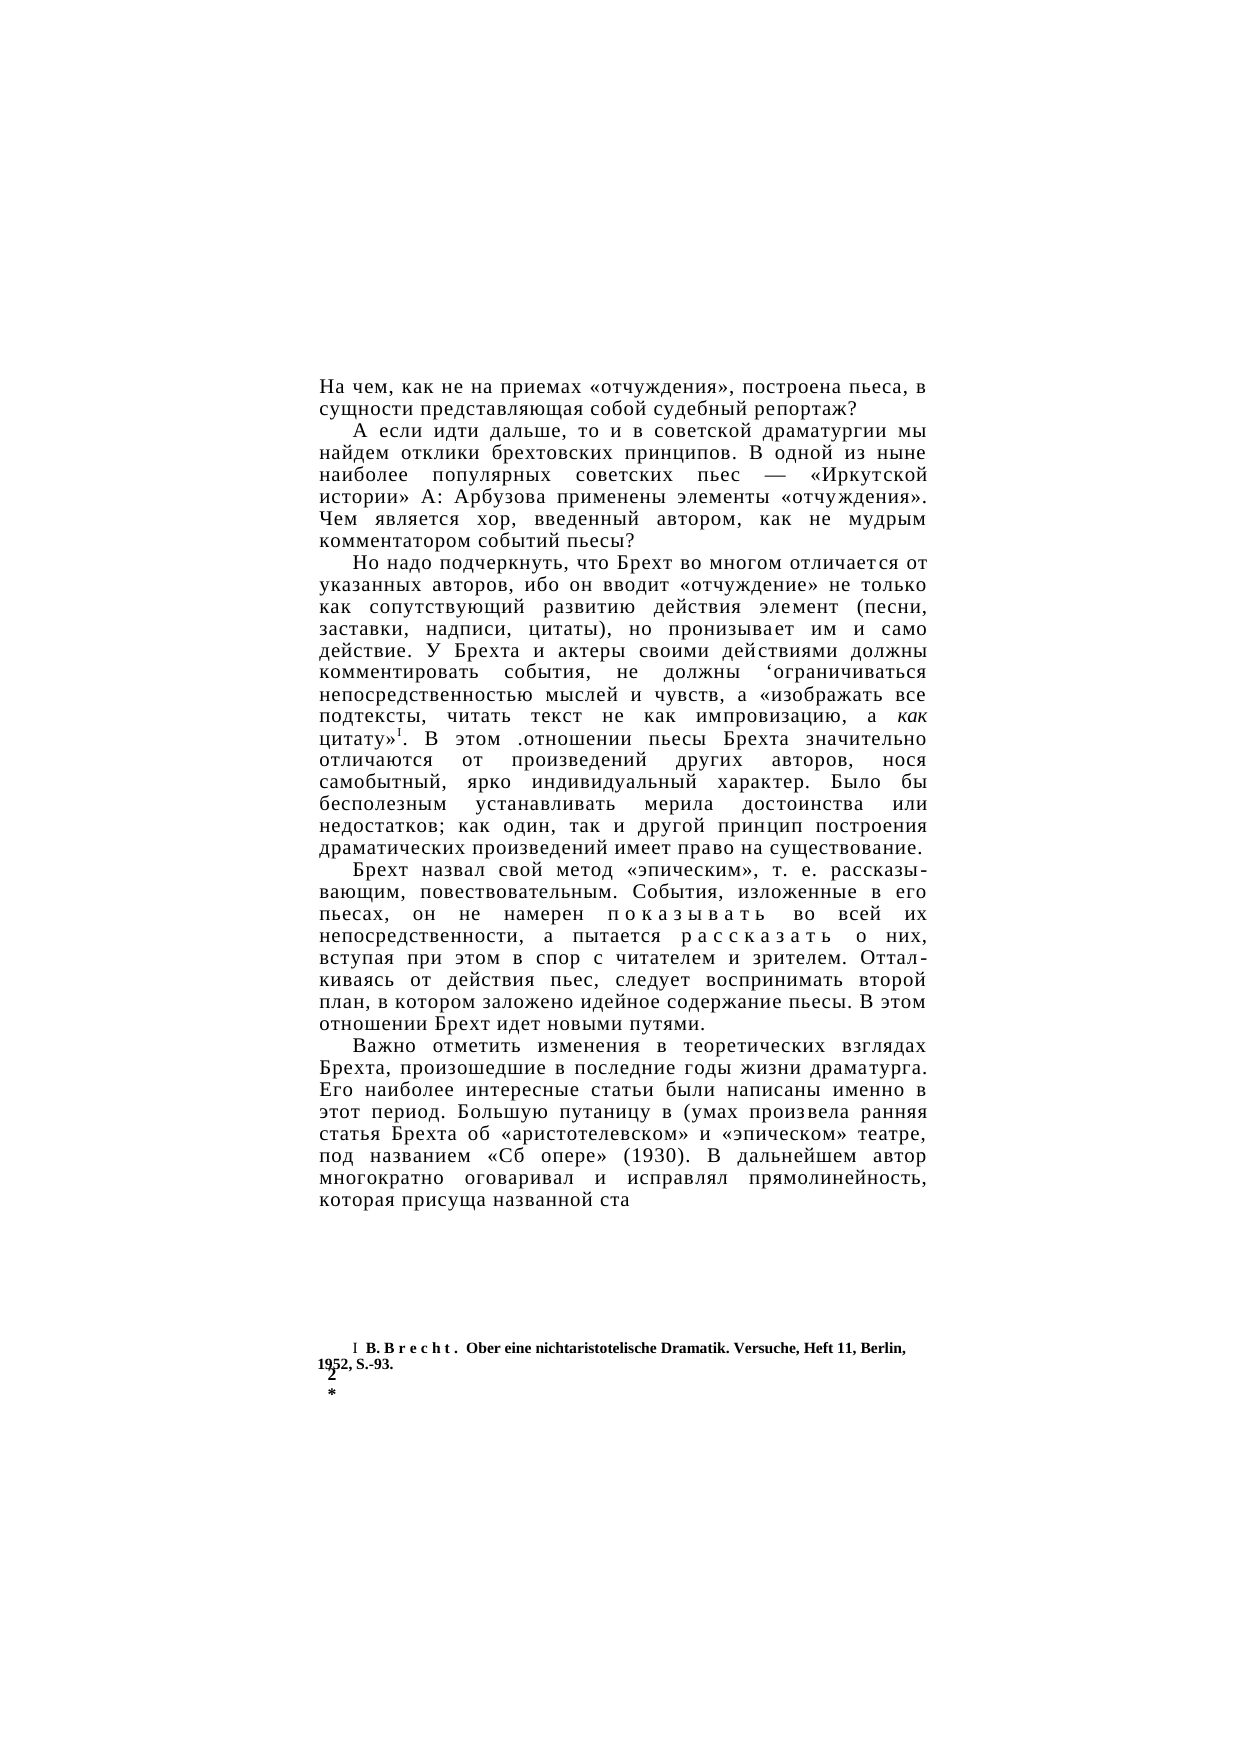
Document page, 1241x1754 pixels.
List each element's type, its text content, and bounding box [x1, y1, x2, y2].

text А если идти дальше, то и в советской драматургии мы найдем отклики брехтовских принципов. В одной из ныне наиболее популярных советских пьес — «Иркутской истории» А: Арбузова применены элементы «отчуждения». Чем является хор, введенный автором, как не мудрым комментатором событий пьесы? [319, 420, 927, 552]
text Брехт назвал свой метод «эпическим», т. е. рассказывающим, повествовательным. События, изложенные в его пьесах, он не намерен показывать во всей их непосредственности, а пытается рассказать о них, вступая при этом в спор с читателем и зрителем. Отталкиваясь от действия пьес, следует воспринимать второй план, в котором заложено идейное содержание пьесы. В этом отношении Брехт идет новыми путями. [319, 859, 927, 1035]
text Важно отметить изменения в теоретических взглядах Брехта, произошедшие в последние годы жизни драматурга. Его наиболее интересные статьи были написаны именно в этот период. Большую путаницу в (умах произвела ранняя статья Брехта об «аристотелевском» и «эпическом» театре, под названием «Сб опере» (1930). В дальнейшем автор многократно оговаривал и исправлял прямолинейность, которая присуща названной ста [319, 1035, 927, 1211]
text На чем, как не на приемах «отчуждения», построена пьеса, в сущности представляющая собой судебный репортаж? [319, 376, 927, 420]
text Но надо подчеркнуть, что Брехт во многом отличается от указанных авторов, ибо он вводит «отчуждение» не только как сопутствующий развитию действия элемент (песни, заставки, надписи, цитаты), но пронизывает им и само действие. У Брехта и актеры своими действиями должны комментировать события, не должны ‘ограничиваться непосредственностью мыслей и чувств, а «изображать все подтексты, читать текст не как импровизацию, а как цитату». В этом .отношении пьесы Брехта значительно отличаются от произведений других авторов, нося самобытный, ярко индивидуальный характер. Было бы бесполезным устанавливать мерила достоинства или недостатков; как один, так и другой принцип построения драматических произведений имеет право на существование. [319, 552, 927, 859]
